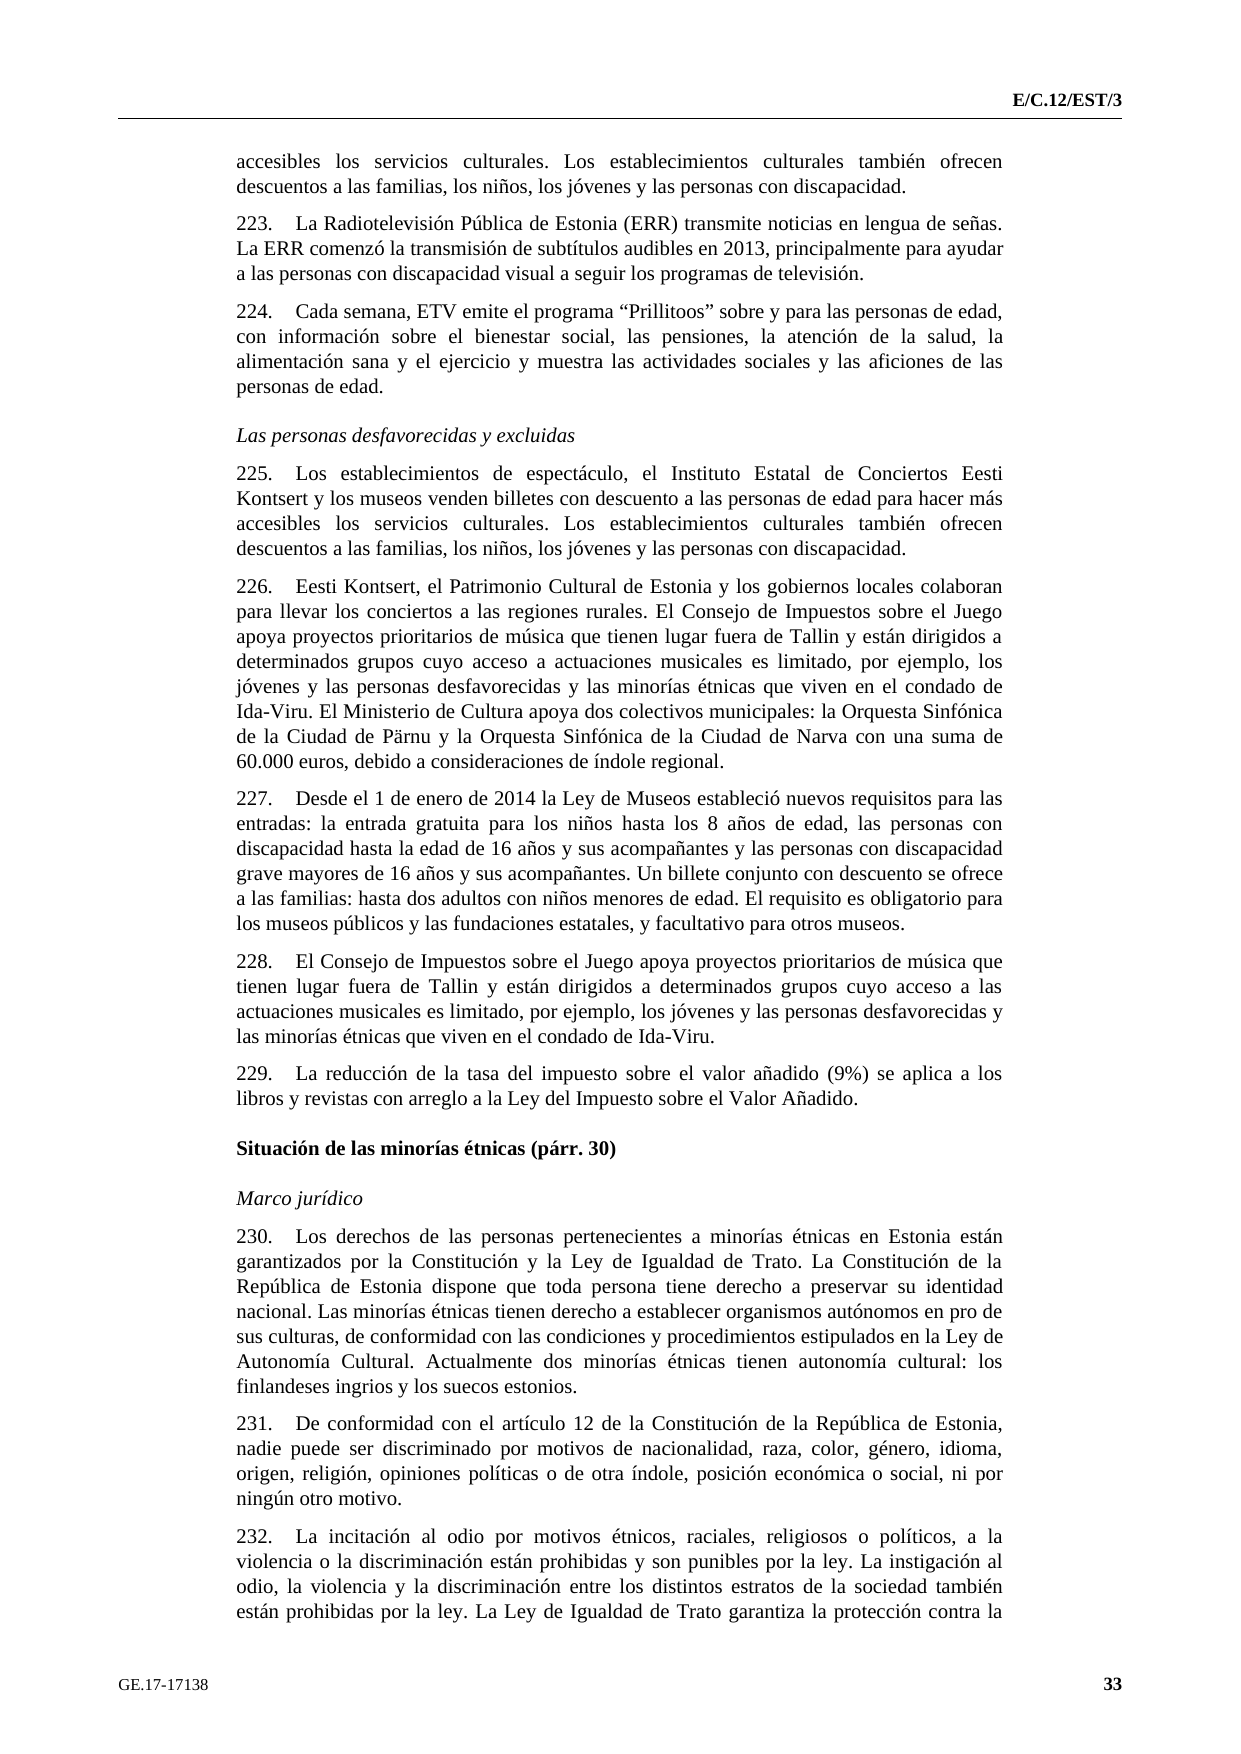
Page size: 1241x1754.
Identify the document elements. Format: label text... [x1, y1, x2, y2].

text 229. La reducción de la tasa del impuesto sobre el valor añadido (9%) se aplica a los libros y revistas con arreglo a la Ley del Impuesto sobre el Valor Añadido. [236, 1060, 1004, 1110]
text 226. Eesti Kontsert, el Patrimonio Cultural de Estonia y los gobiernos locales colaboran para llevar los conciertos a las regiones rurales. El Consejo de Impuestos sobre el Juego apoya proyectos prioritarios de música que tienen lugar fuera de Tallin y están dirigidos a determinados grupos cuyo acceso a actuaciones musicales es limitado, por ejemplo, los jóvenes y las personas desfavorecidas y las minorías étnicas que viven en el condado de Ida-Viru. El Ministerio de Cultura apoya dos colectivos municipales: la Orquesta Sinfónica de la Ciudad de Pärnu y la Orquesta Sinfónica de la Ciudad de Narva con una suma de 60.000 euros, debido a consideraciones de índole regional. [236, 573, 1004, 773]
text 231. De conformidad con el artículo 12 de la Constitución de la República de Estonia, nadie puede ser discriminado por motivos de nacionalidad, raza, color, género, idioma, origen, religión, opiniones políticas o de otra índole, posición económica o social, ni por ningún otro motivo. [236, 1410, 1004, 1510]
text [236, 1523, 1004, 1623]
text 227. Desde el 1 de enero de 2014 la Ley de Museos estableció nuevos requisitos para las entradas: la entrada gratuita para los niños hasta los 8 años de edad, las personas con discapacidad hasta la edad de 16 años y sus acompañantes y las personas con discapacidad grave mayores de 16 años y sus acompañantes. Un billete conjunto con descuento se ofrece a las familias: hasta dos adultos con niños menores de edad. El requisito es obligatorio para los museos públicos y las fundaciones estatales, y facultativo para otros museos. [236, 785, 1004, 935]
text 230. Los derechos de las personas pertenecientes a minorías étnicas en Estonia están garantizados por la Constitución y la Ley de Igualdad de Trato. La Constitución de la República de Estonia dispone que toda persona tiene derecho a preservar su identidad nacional. Las minorías étnicas tienen derecho a establecer organismos autónomos en pro de sus culturas, de conformidad con las condiciones y procedimientos estipulados en la Ley de Autonomía Cultural. Actualmente dos minorías étnicas tienen autonomía cultural: los finlandeses ingrios y los suecos estonios. [236, 1223, 1004, 1398]
text 228. El Consejo de Impuestos sobre el Juego apoya proyectos prioritarios de música que tienen lugar fuera de Tallin y están dirigidos a determinados grupos cuyo acceso a las actuaciones musicales es limitado, por ejemplo, los jóvenes y las personas desfavorecidas y las minorías étnicas que viven en el condado de Ida-Viru. [236, 948, 1004, 1048]
text 223. La Radiotelevisión Pública de Estonia (ERR) transmite noticias en lengua de señas. La ERR comenzó la transmisión de subtítulos audibles en 2013, principalmente para ayudar a las personas con discapacidad visual a seguir los programas de televisión. [236, 210, 1004, 285]
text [236, 148, 1004, 198]
text 224. Cada semana, ETV emite el programa “Prillitoos” sobre y para las personas de edad, con información sobre el bienestar social, las pensiones, la atención de la salud, la alimentación sana y el ejercicio y muestra las actividades sociales y las aficiones de las personas de edad. [236, 298, 1004, 398]
text Marco jurídico [118, 1185, 1004, 1210]
text Situación de las minorías étnicas (párr. 30) [118, 1135, 1004, 1160]
text 225. Los establecimientos de espectáculo, el Instituto Estatal de Conciertos Eesti Kontsert y los museos venden billetes con descuento a las personas de edad para hacer más accesibles los servicios culturales. Los establecimientos culturales también ofrecen descuentos a las familias, los niños, los jóvenes y las personas con discapacidad. [236, 460, 1004, 560]
text Las personas desfavorecidas y excluidas [118, 423, 1004, 448]
